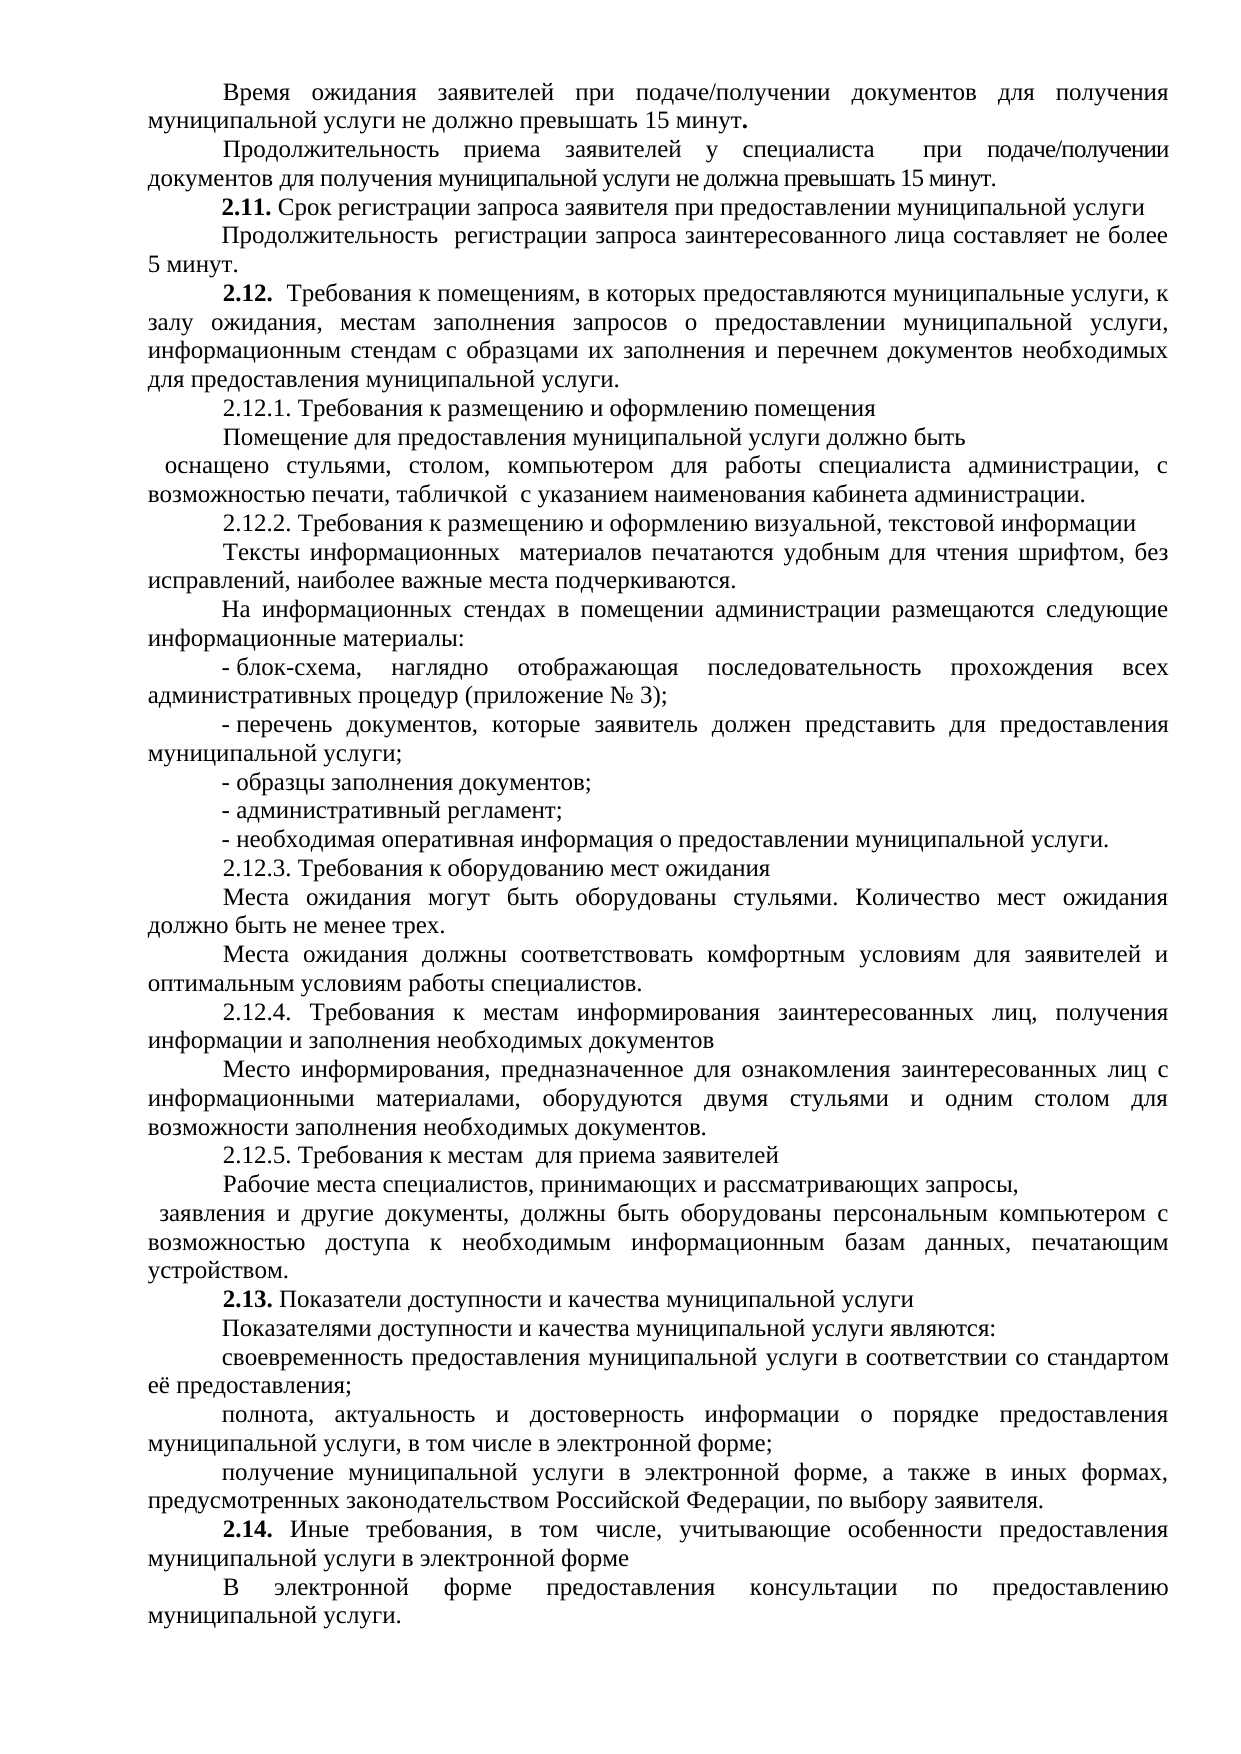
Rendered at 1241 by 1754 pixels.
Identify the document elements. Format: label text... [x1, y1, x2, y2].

text - блок-схема, наглядно отображающая последовательность прохождения всех административных процедур (приложение № 3); [148, 652, 1169, 709]
text 2.14. Иные требования, в том числе, учитывающие особенности предоставления муниципальной услуги в электронной форме [148, 1514, 1169, 1572]
text 2.12.3. Требования к оборудованию мест ожидания [148, 853, 1169, 882]
text заявления и другие документы, должны быть оборудованы персональным компьютером с возможностью доступа к необходимым информационным базам данных, печатающим устройством. [148, 1198, 1169, 1284]
text 2.12.1. Требования к размещению и оформлению помещения [148, 393, 1169, 422]
text - необходимая оперативная информация о предоставлении муниципальной услуги. [148, 824, 1169, 853]
text Продолжительность приема заявителей у специалиста при подаче/получении документов для получения муниципальной услуги не должна превышать 15 минут. [148, 134, 1169, 192]
text Место информирования, предназначенное для ознакомления заинтересованных лиц с информационными материалами, оборудуются двумя стульями и одним столом для возможности заполнения необходимых документов. [148, 1054, 1169, 1141]
text Рабочие места специалистов, принимающих и рассматривающих запросы, [148, 1169, 1169, 1198]
text На информационных стендах в помещении администрации размещаются следующие информационные материалы: [148, 594, 1169, 652]
text В электронной форме предоставления консультации по предоставлению муниципальной услуги. [148, 1572, 1169, 1629]
text получение муниципальной услуги в электронной форме, а также в иных формах, предусмотренных законодательством Российской Федерации, по выбору заявителя. [148, 1457, 1169, 1514]
text 2.13. Показатели доступности и качества муниципальной услуги [148, 1284, 1169, 1313]
text Время ожидания заявителей при подаче/получении документов для получения муниципальной услуги не должно превышать 15 минут. [148, 77, 1169, 134]
text 2.12.5. Требования к местам для приема заявителей [148, 1141, 1169, 1169]
text - образцы заполнения документов; [148, 767, 1169, 796]
text своевременность предоставления муниципальной услуги в соответствии со стандартом её предоставления; [148, 1342, 1169, 1399]
text - административный регламент; [148, 796, 1169, 824]
text 2.11. Срок регистрации запроса заявителя при предоставлении муниципальной услуги [148, 192, 1169, 221]
text Продолжительность регистрации запроса заинтересованного лица составляет не более 5 минут. [148, 221, 1169, 278]
text оснащено стульями, столом, компьютером для работы специалиста администрации, с возможностью печати, табличкой с указанием наименования кабинета администрации. [148, 451, 1169, 508]
text - перечень документов, которые заявитель должен представить для предоставления муниципальной услуги; [148, 709, 1169, 767]
text Тексты информационных материалов печатаются удобным для чтения шрифтом, без исправлений, наиболее важные места подчеркиваются. [148, 537, 1169, 594]
text 2.12. Требования к помещениям, в которых предоставляются муниципальные услуги, к залу ожидания, местам заполнения запросов о предоставлении муниципальной услуги, информационным стендам с образцами их заполнения и перечнем документов необходимых для предоставления муниципальной услуги. [148, 278, 1169, 393]
text 2.12.4. Требования к местам информирования заинтересованных лиц, получения информации и заполнения необходимых документов [148, 997, 1169, 1054]
text Места ожидания могут быть оборудованы стульями. Количество мест ожидания должно быть не менее трех. [148, 882, 1169, 939]
text Помещение для предоставления муниципальной услуги должно быть [148, 422, 1169, 451]
text 2.12.2. Требования к размещению и оформлению визуальной, текстовой информации [148, 508, 1169, 537]
text полнота, актуальность и достоверность информации о порядке предоставления муниципальной услуги, в том числе в электронной форме; [148, 1399, 1169, 1457]
text Показателями доступности и качества муниципальной услуги являются: [148, 1313, 1169, 1342]
text Места ожидания должны соответствовать комфортным условиям для заявителей и оптимальным условиям работы специалистов. [148, 939, 1169, 997]
